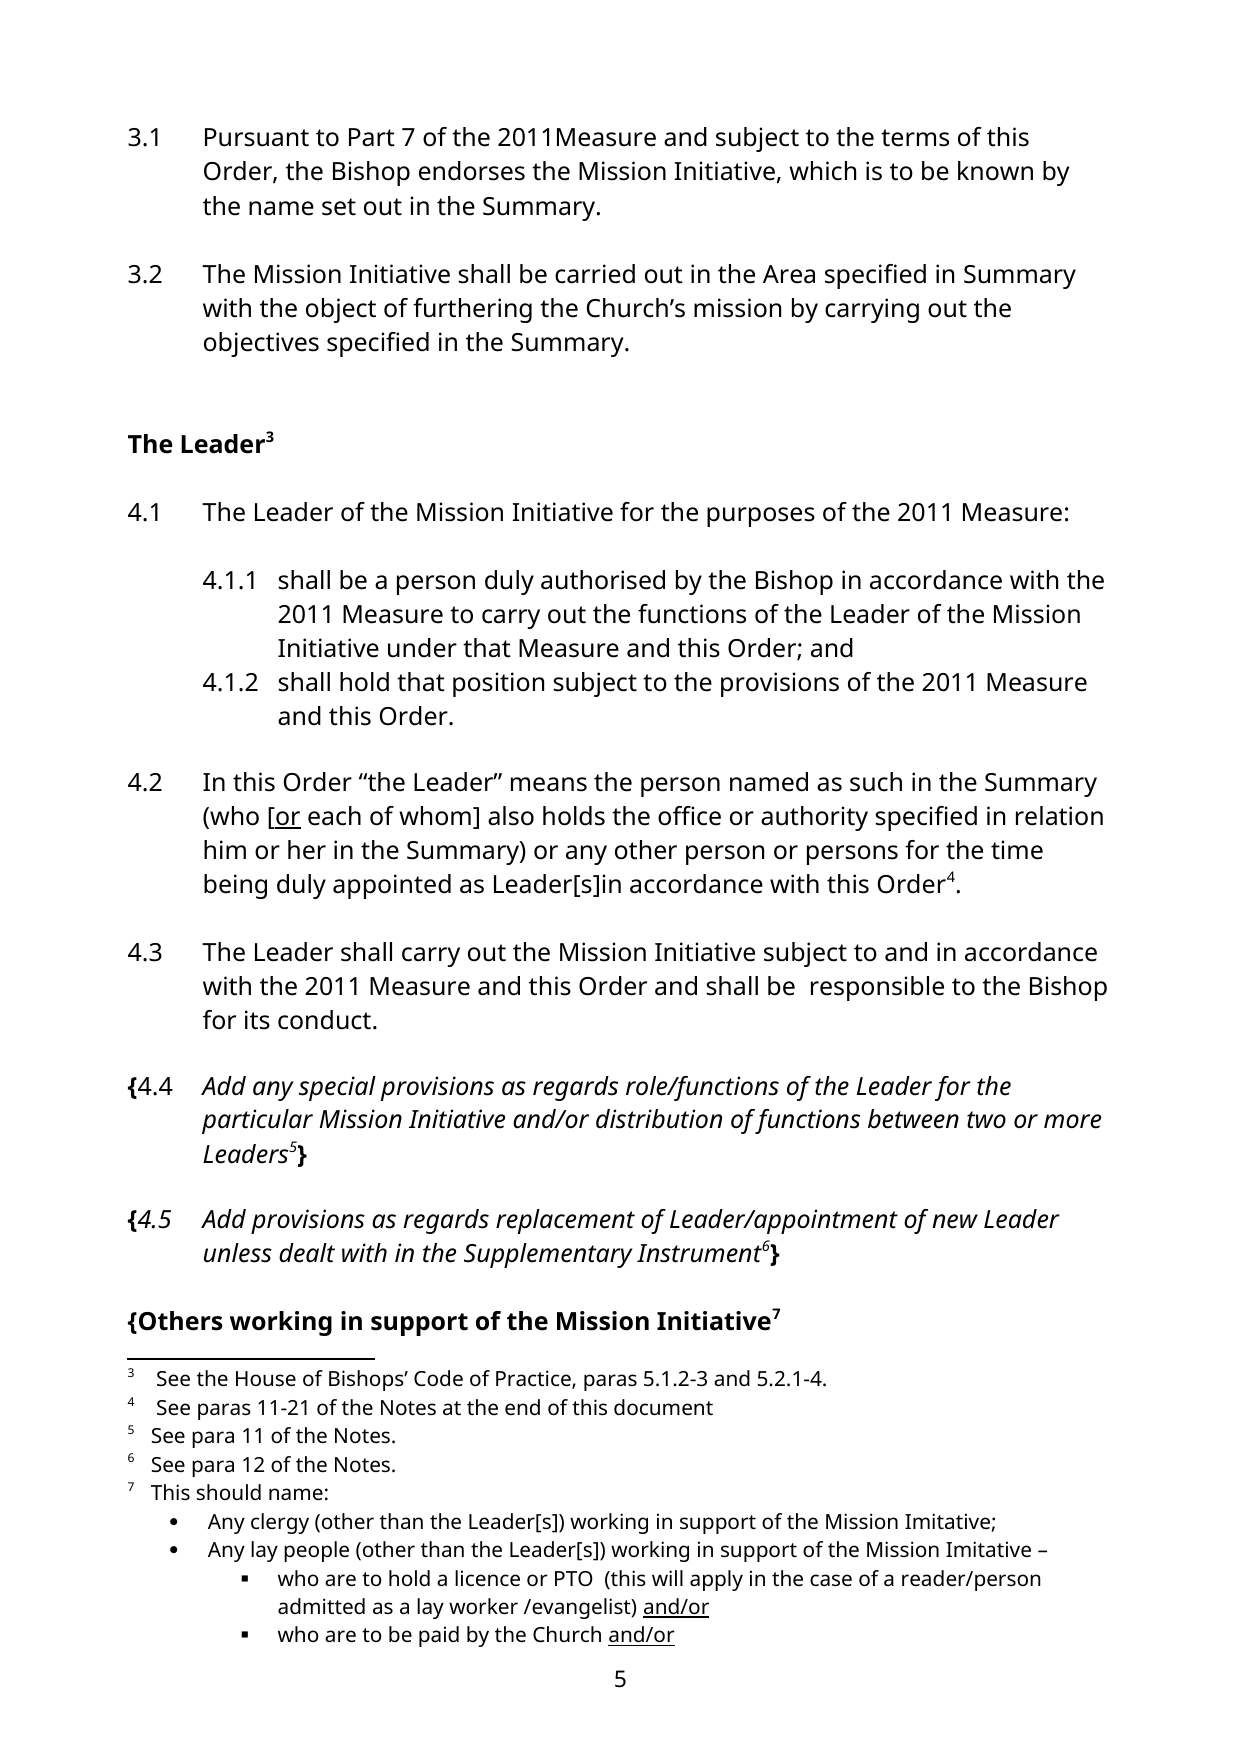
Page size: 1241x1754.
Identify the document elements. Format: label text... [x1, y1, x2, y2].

text {Others working in support of the Initiative [127, 1304, 1113, 1338]
text 4.1.1 shall be a person duly authorised by the Bishop in accordance with the 2011 Measure to carry out the functions of the Leader of the Mission Initiative under that Measure and this Order; and [202, 563, 1113, 665]
text The Leader [127, 427, 1113, 461]
text 4.3 The Leader shall carry out the Mission Initiative subject to and in accordance with the 2011 Measure and this Order and shall be responsible to the Bishop for its conduct. [127, 935, 1113, 1037]
text {4.5 Add provisions as regards replacement of Leader/appointment of new Leader unless dealt with in the Supplementary Instrument} [127, 1202, 1113, 1270]
text {4.4 Add any special provisions as regards role/functions of the Leader for the particular Initiative and/or distribution of functions between two or more Leaders} [127, 1068, 1113, 1170]
text 4.1 The Leader of the Mission Initiative for the purposes of the 2011 Measure: [127, 495, 1113, 529]
text 4.2 In this Order “the Leader” means the person named as such in the Summary (who [or each of whom] also holds the office or authority specified in relation him or her in the Summary) or any other person or persons for the time being duly appointed as Leader[s]in accordance with this Order. [127, 764, 1113, 901]
text 4.1.2 shall hold that position subject to the provisions of the 2011 Measure and this Order. [202, 665, 1113, 733]
text 3.2 The Initiative shall be carried out in the Area specified in Summary with the object of furthering the Church’s mission by carrying out the objectives specified in the Summary. [127, 256, 1113, 358]
text 3.1 Pursuant to Part 7 of the 2011Measure and subject to the terms of this Order, the Bishop endorses the Mission Initiative, which is to be known by the name set out in the Summary. [127, 120, 1113, 222]
